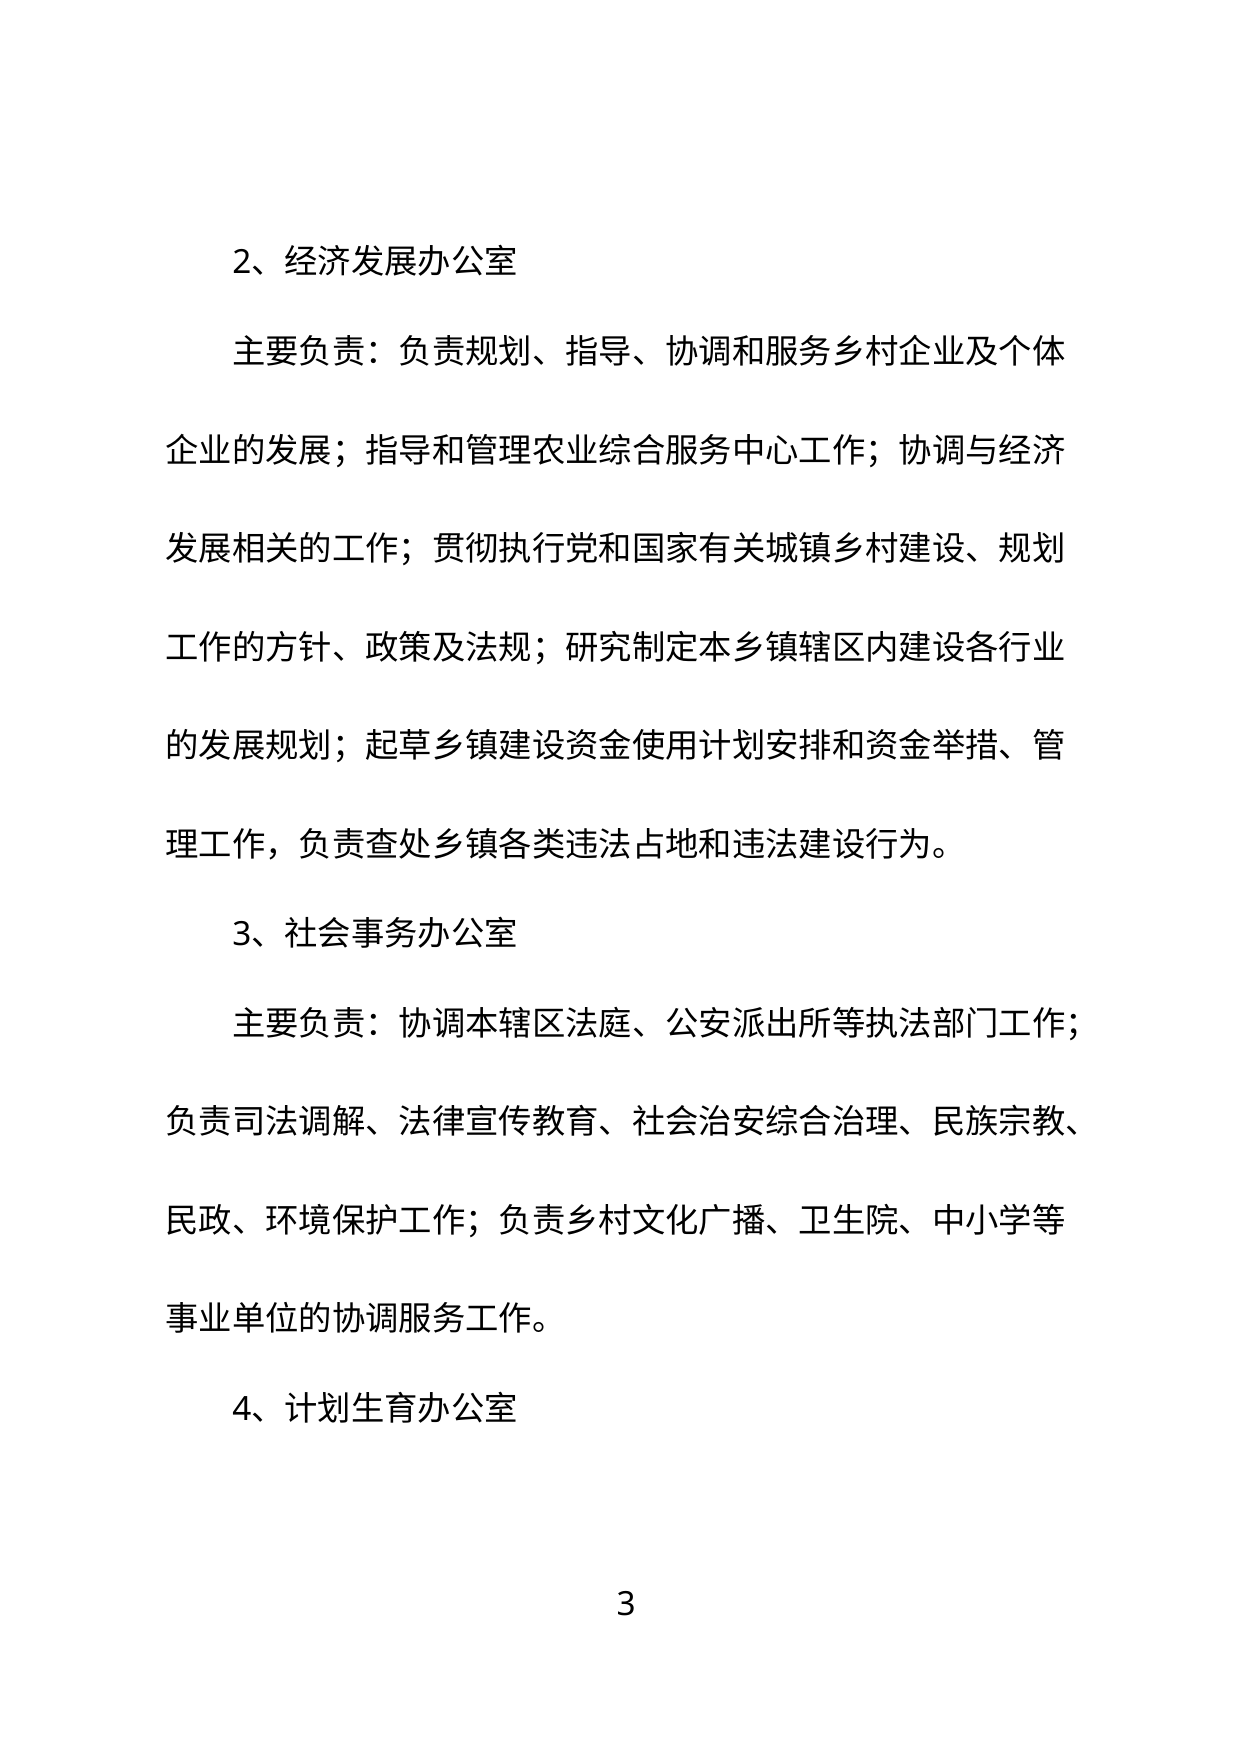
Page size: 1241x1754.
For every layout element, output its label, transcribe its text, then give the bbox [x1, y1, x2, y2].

text 2、经济发展办公室 [165, 227, 1087, 292]
text 3、社会事务办公室 [165, 898, 1087, 964]
text 主要负责：协调本辖区法庭、公安派出所等执法部门工作；负责司法调解、法律宣传教育、社会治安综合治理、民族宗教、民政、环境保护工作；负责乡村文化广播、卫生院、中小学等事业单位的协调服务工作。 [165, 988, 1087, 1349]
text 主要负责：负责规划、指导、协调和服务乡村企业及个体企业的发展；指导和管理农业综合服务中心工作；协调与经济发展相关的工作；贯彻执行党和国家有关城镇乡村建设、规划工作的方针、政策及法规；研究制定本乡镇辖区内建设各行业的发展规划；起草乡镇建设资金使用计划安排和资金举措、管理工作，负责查处乡镇各类违法占地和违法建设行为。 [165, 316, 1087, 874]
text 4、计划生育办公室 [165, 1373, 1087, 1439]
